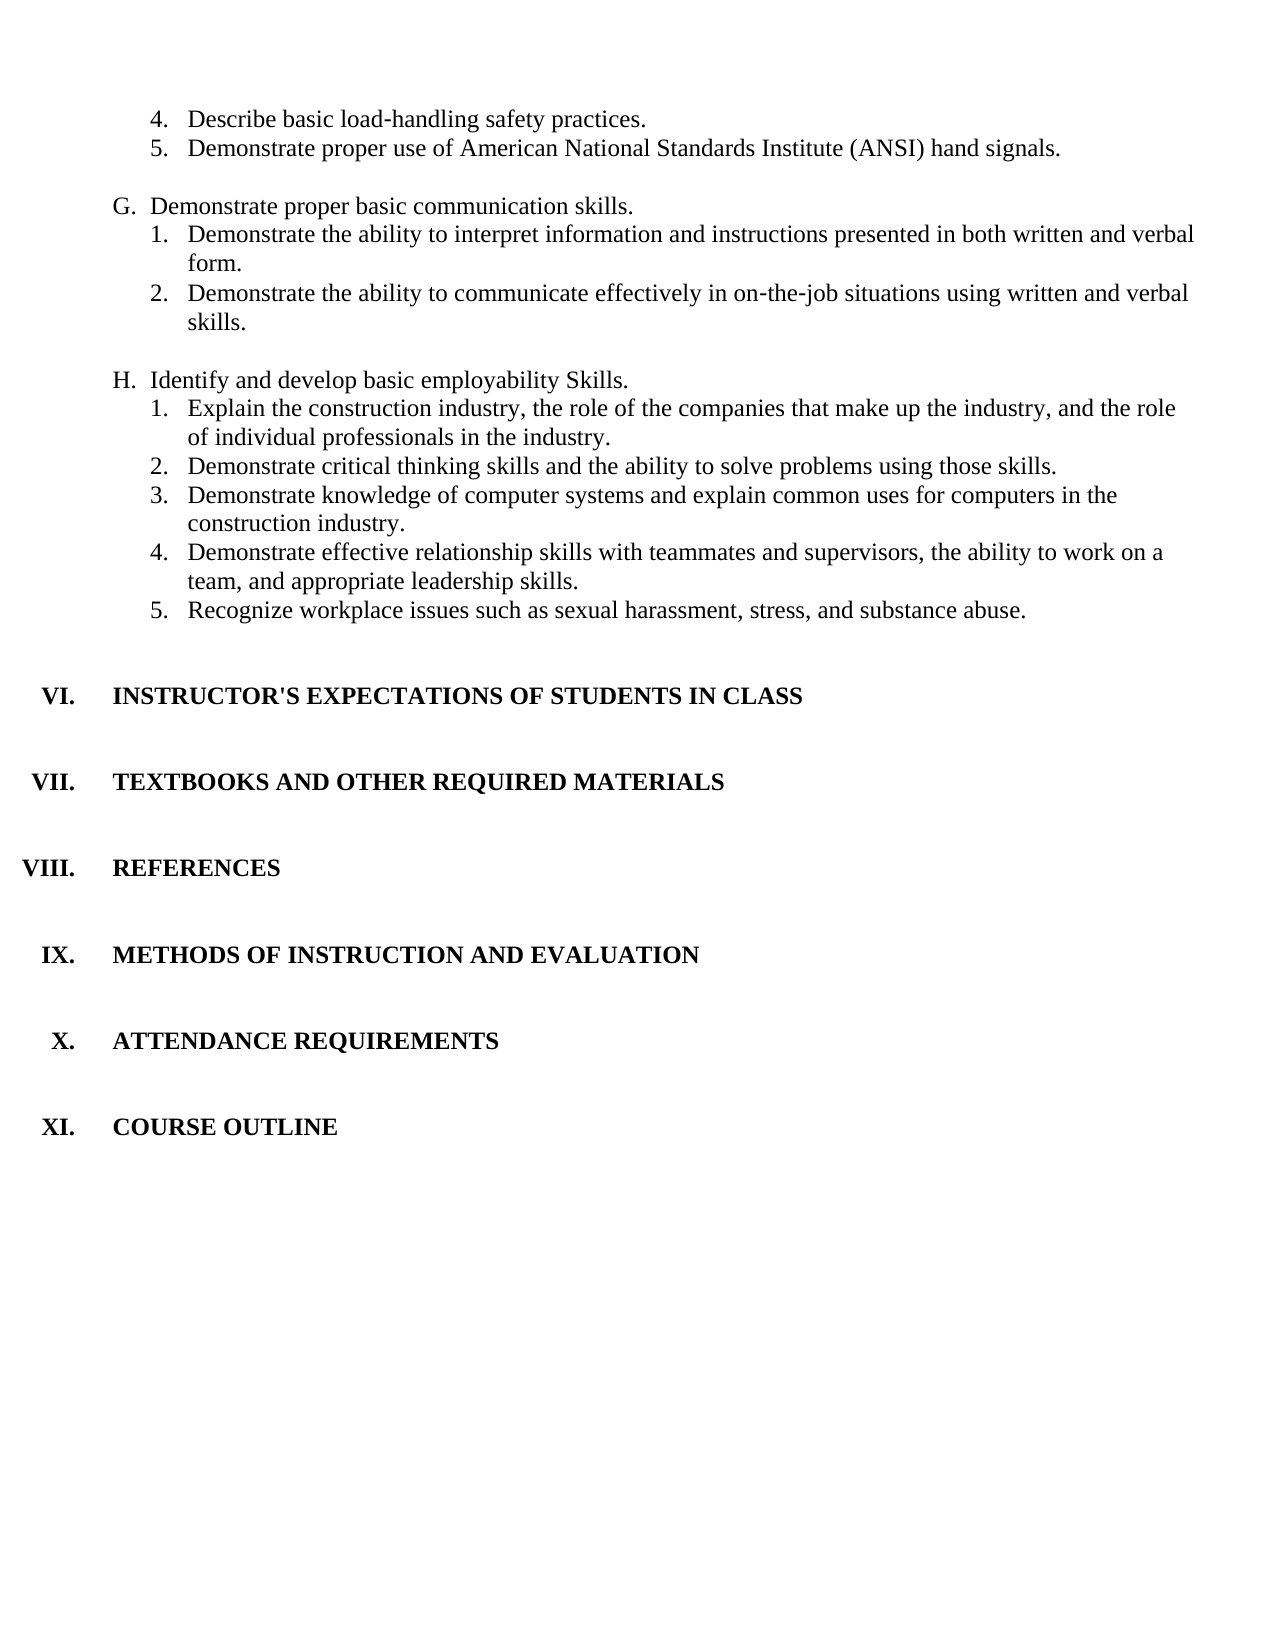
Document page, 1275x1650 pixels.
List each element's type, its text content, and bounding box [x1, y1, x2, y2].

list Demonstrate proper use of American National Standards Institute (ANSI) hand signals. [150, 133, 1200, 162]
list Identify and develop basic employability Skills. [112, 365, 1200, 393]
subtitle TEXTBOOKS AND OTHER REQUIRED MATERIALS [75, 767, 1200, 796]
list Recognize workplace issues such as sexual harassment, stress, and substance abuse. [150, 595, 1200, 623]
subtitle ATTENDANCE REQUIREMENTS [75, 1026, 1200, 1055]
list Demonstrate proper basic communication skills. [112, 191, 1200, 219]
list Describe basic load‐handling safety practices. [150, 103, 1200, 133]
list Demonstrate critical thinking skills and the ability to solve problems using those skills. [150, 451, 1200, 480]
list Demonstrate the ability to interpret information and instructions presented in both written and verbal form. [150, 219, 1200, 277]
list Demonstrate knowledge of computer systems and explain common uses for computers in the construction industry. [150, 480, 1200, 537]
subtitle REFERENCES [75, 853, 1200, 882]
list Demonstrate effective relationship skills with teammates and supervisors, the ability to work on a team, and appropriate leadership skills. [150, 537, 1200, 595]
list COURSE OUTLINE [75, 1112, 1200, 1141]
subtitle METHODS OF INSTRUCTION AND EVALUATION [75, 940, 1200, 968]
list Explain the construction industry, the role of the companies that make up the industry, and the role of individual professionals in the industry. [150, 393, 1200, 451]
list Demonstrate the ability to communicate effectively in on‐the‐job situations using written and verbal skills. [150, 277, 1200, 336]
list INSTRUCTOR'S EXPECTATIONS OF STUDENTS IN CLASS [75, 681, 1200, 710]
